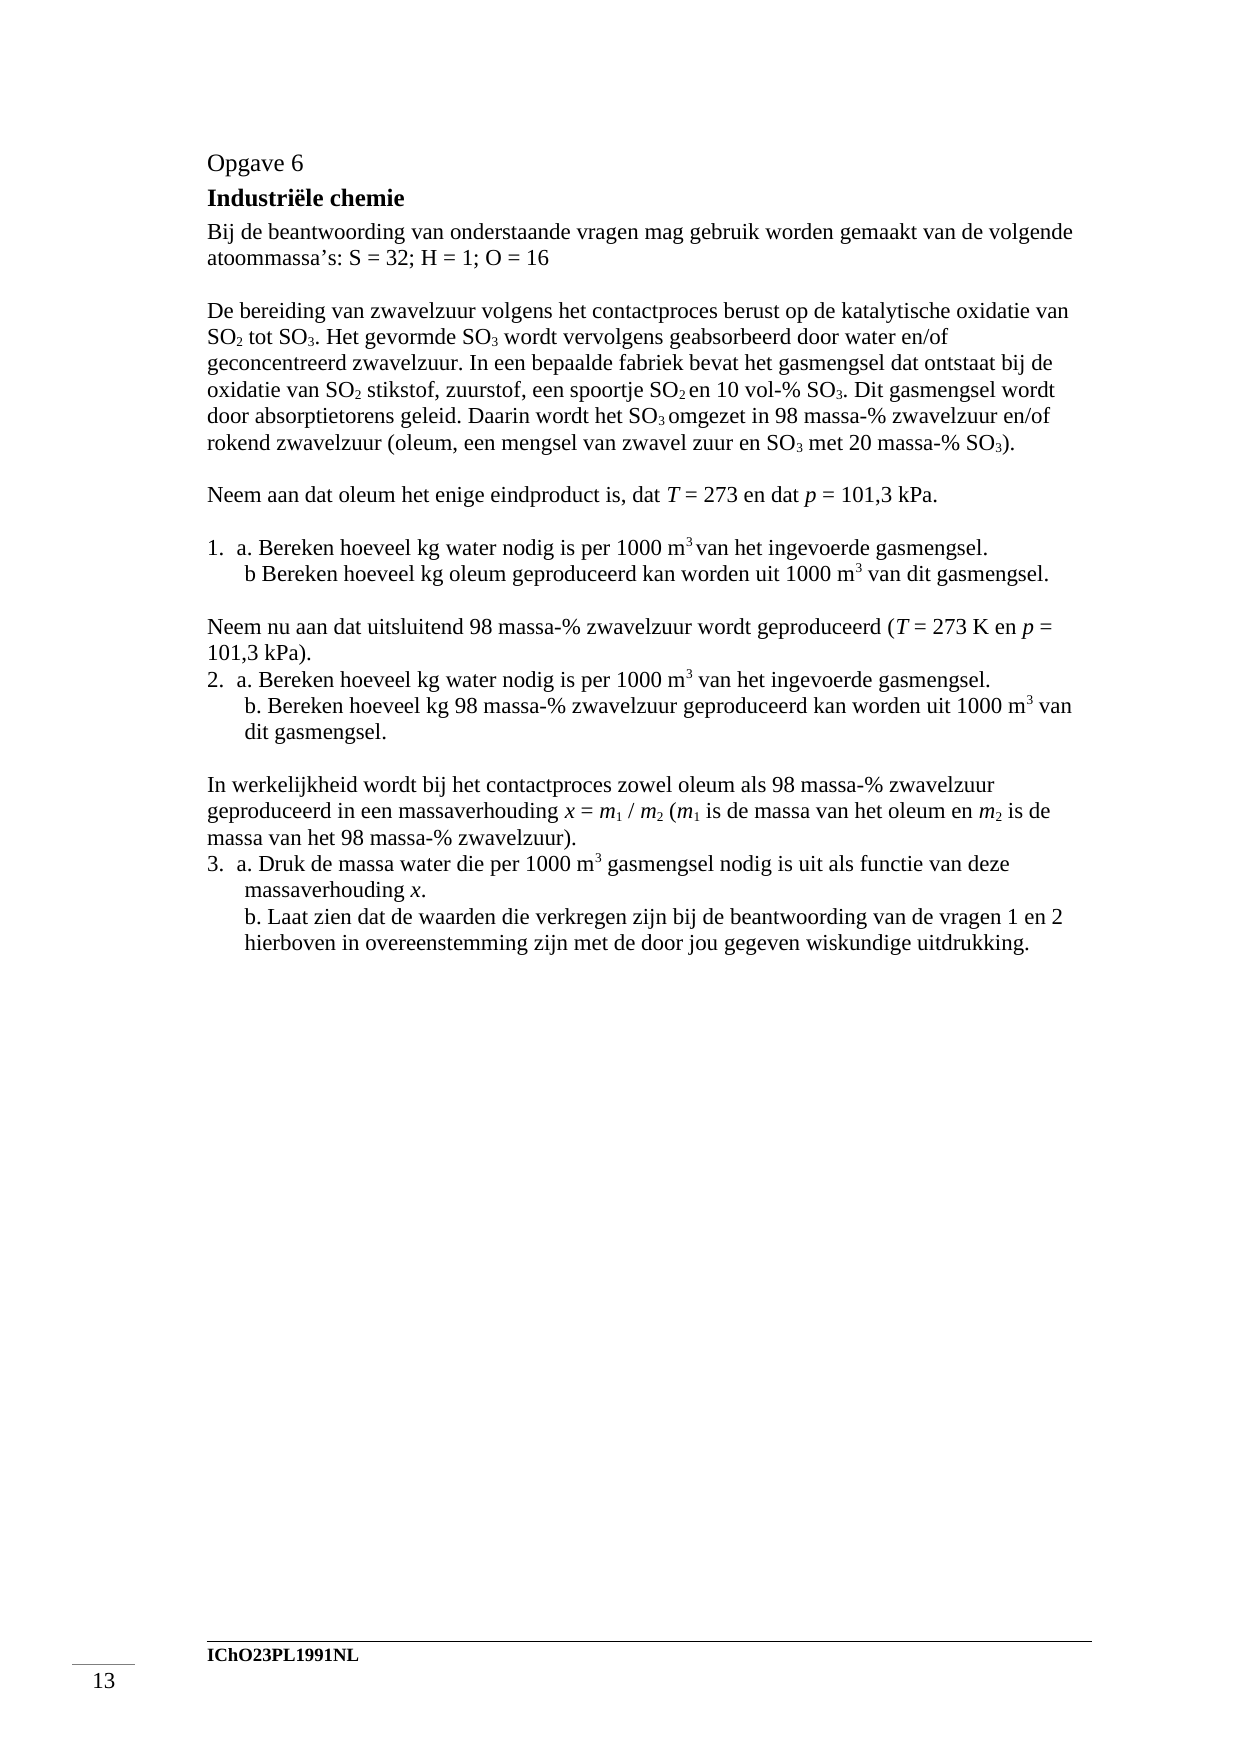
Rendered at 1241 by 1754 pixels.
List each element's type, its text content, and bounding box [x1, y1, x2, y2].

text Bij de beantwoording van onderstaande vragen mag gebruik worden gemaakt van de volgende atoommassa’s: S = 32; H = 1; O = 16 [207, 218, 1092, 270]
text b. Bereken hoeveel kg 98 massa-% zwavelzuur geproduceerd kan worden uit van dit gasmengsel. [244, 692, 1092, 745]
text Neem aan dat oleum het enige eindproduct is, dat T = 273 en dat p = 101,3 kPa. [207, 481, 1092, 508]
list a. Druk de massa water die per gasmengsel nodig is uit als functie van deze massaverhouding x. [207, 850, 1092, 903]
text Neem nu aan dat uitsluitend 98 massa-% zwavelzuur wordt geproduceerd (T = 273 K en p = 101,3 kPa). [207, 613, 1092, 666]
text In werkelijkheid wordt bij het contactproces zowel oleum als 98 massa-% zwavelzuur geproduceerd in een massaverhouding x = m1 / m2 (m1 is de massa van het oleum en m2 is de massa van het 98 massa-% zwavelzuur). [207, 771, 1092, 850]
subtitle Opgave 6 [207, 148, 1092, 176]
text b Bereken hoeveel kg oleum geproduceerd kan worden uit van dit gasmengsel. [244, 560, 1092, 587]
list a. Bereken hoeveel kg water nodig is per van het ingevoerde gasmengsel. [207, 534, 1092, 560]
list a. Bereken hoeveel kg water nodig is per van het ingevoerde gasmengsel. [207, 666, 1092, 692]
subtitle Industriële chemie [207, 183, 1092, 211]
text b. Laat zien dat de waarden die verkregen zijn bij de beantwoording van de vragen 1 en 2 hierboven in overeenstemming zijn met de door jou gegeven wiskundige uitdrukking. [244, 903, 1092, 956]
text De bereiding van zwavelzuur volgens het contactproces berust op de katalytische oxidatie van SO2 tot SO3. Het gevormde SO3 wordt vervolgens geabsorbeerd door water en/of geconcentreerd zwavelzuur. In een bepaalde fabriek bevat het gasmengsel dat ontstaat bij de oxidatie van SO2 stikstof, zuurstof, een spoortje SO2 en 10 vol-% SO3. Dit gasmengsel wordt door absorptietorens geleid. Daarin wordt het SO3 omgezet in 98 massa-% zwavelzuur en/of rokend zwavelzuur (oleum, een mengsel van zwavel zuur en SO3 met 20 massa-% SO3). [207, 297, 1092, 455]
